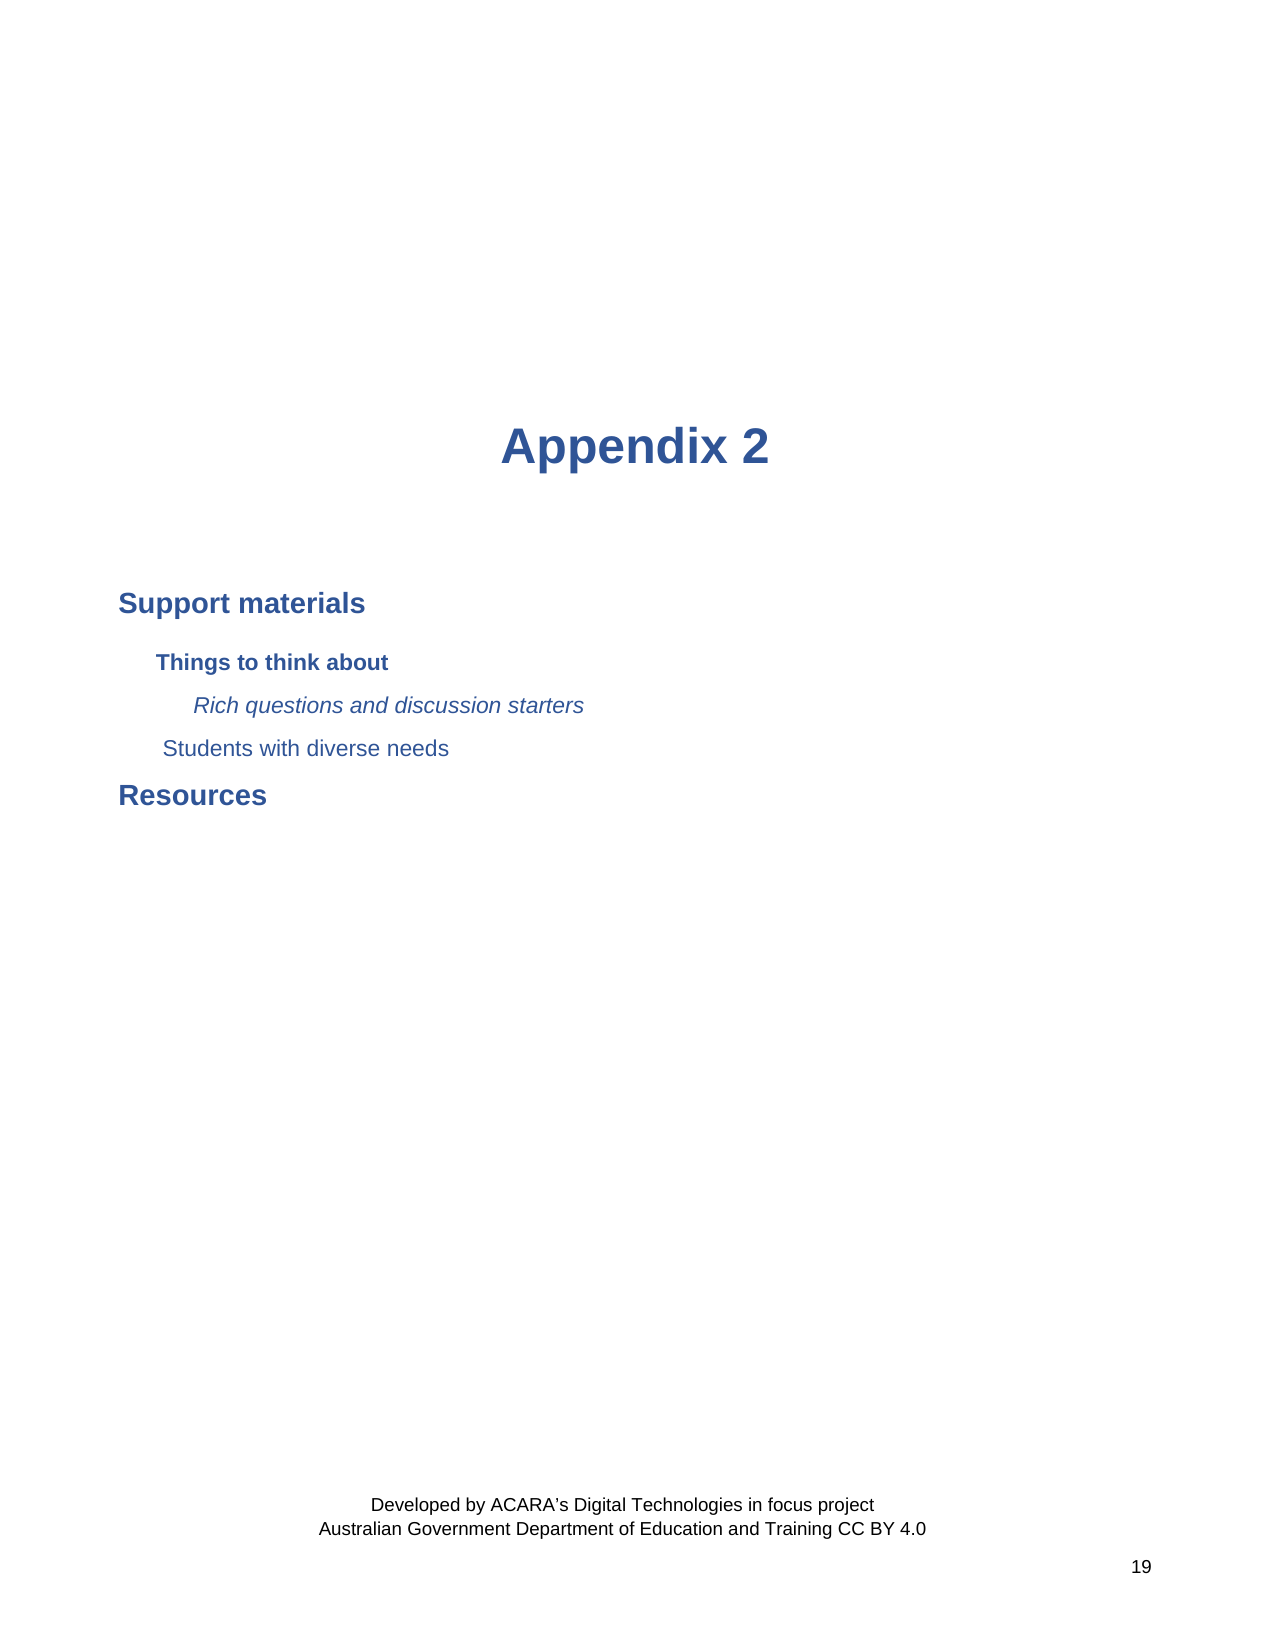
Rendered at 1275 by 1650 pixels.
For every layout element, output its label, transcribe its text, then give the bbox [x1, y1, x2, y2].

subtitle Support materials [118, 586, 1152, 619]
text Resources [118, 777, 1152, 811]
text Students with diverse needs [162, 735, 1152, 761]
subtitle Appendix 2 [118, 416, 1152, 474]
text Rich questions and discussion starters [118, 692, 1152, 718]
subtitle Things to think about [118, 649, 1152, 676]
